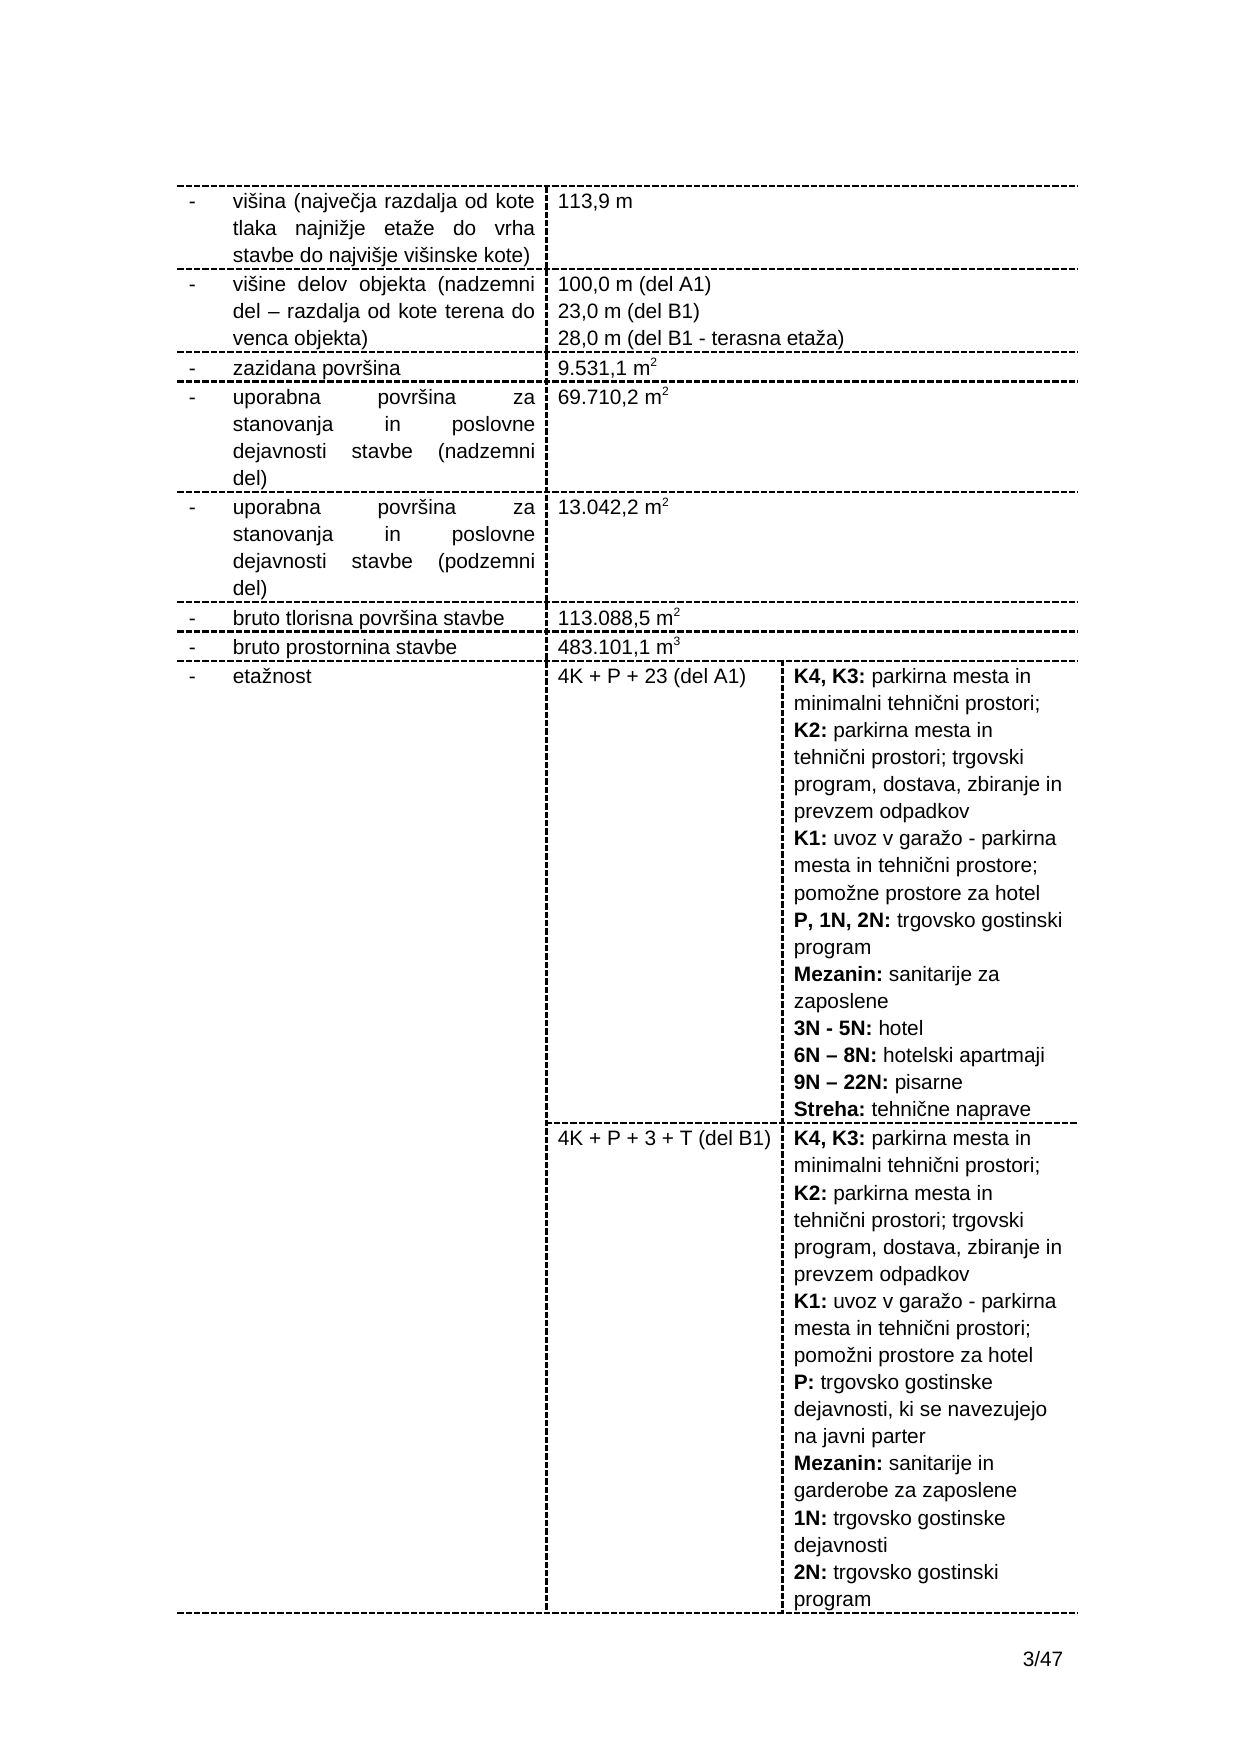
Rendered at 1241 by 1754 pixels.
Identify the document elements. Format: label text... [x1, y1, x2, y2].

table_cell 100,0 m (del A1) 23,0 m (del B1) 28,0 m (del B1 - terasna etaža) [546, 268, 1078, 351]
table_cell zazidana površina [177, 351, 546, 380]
table_cell 113.088,5 m2 [546, 601, 1078, 630]
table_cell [783, 1122, 1078, 1612]
table_cell K4, K3: parkirna mesta in minimalni tehnični prostori; K2: parkirna mesta in tehnični prostori; trgovski program, dostava, zbiranje in prevzem odpadkov K1: uvoz v garažo - parkirna mesta in tehnični prostore; pomožne prostore za hotel P, 1N, 2N: trgovsko gostinski program Mezanin: sanitarije za zaposlene 3N - 5N: hotel 6N – 8N: hotelski apartmaji 9N – 22N: pisarne Streha: tehnične naprave [783, 660, 1078, 1122]
table_cell bruto prostornina stavbe [177, 630, 546, 659]
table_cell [546, 1122, 782, 1612]
table_cell višina (največja razdalja od kote tlaka najnižje etaže do vrha stavbe do najvišje višinske kote) [177, 185, 546, 268]
table_cell 483.101,1 m3 [546, 630, 1078, 659]
table_cell 13.042,2 m2 [546, 491, 1078, 601]
table_cell višine delov objekta (nadzemni del – razdalja od kote terena do venca objekta) [177, 268, 546, 351]
table_cell 9.531,1 m2 [546, 351, 1078, 380]
table_cell 4K + P + 23 (del A1) [546, 660, 782, 1122]
table_cell etažnost [177, 660, 546, 1612]
table_cell uporabna površina za stanovanja in poslovne dejavnosti stavbe (podzemni del) [177, 491, 546, 601]
table_cell 69.710,2 m2 [546, 380, 1078, 491]
table_cell bruto tlorisna površina stavbe [177, 601, 546, 630]
table_cell uporabna površina za stanovanja in poslovne dejavnosti stavbe (nadzemni del) [177, 380, 546, 491]
table_cell 113,9 m [546, 185, 1078, 268]
